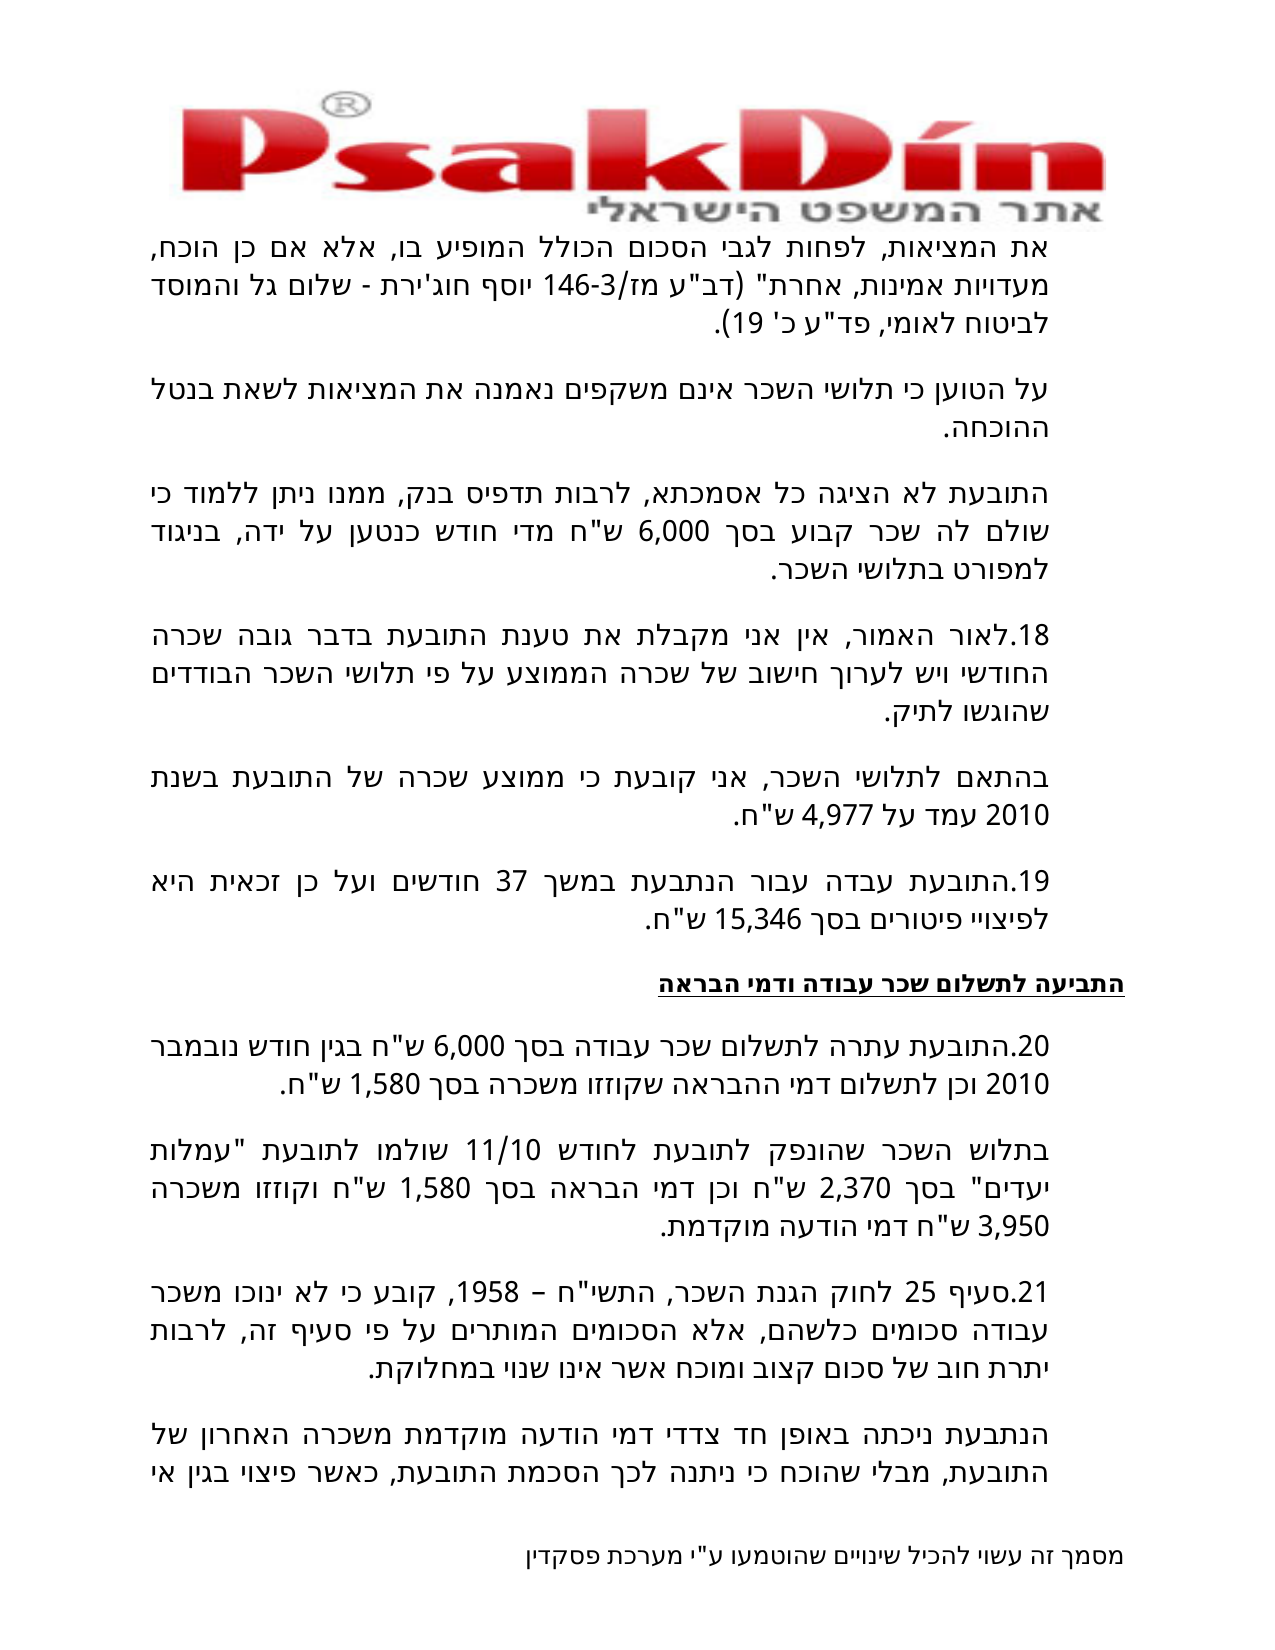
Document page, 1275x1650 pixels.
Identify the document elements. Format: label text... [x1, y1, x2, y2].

text התובעת לא הציגה כל אסמכתא, לרבות תדפיס בנק, ממנו ניתן ללמוד כי שולם לה שכר קבוע בסך 6,000 ש"ח מדי חודש כנטען על ידה, בניגוד למפורט בתלושי השכר. [150, 537, 1050, 639]
text בהתאם לתלושי השכר, אני קובעת כי ממוצע שכרה של התובעת בשנת 2010 עמד על 4,977 ש"ח. [150, 809, 1050, 877]
text 21.סעיף 25 לחוק הגנת השכר, התשי"ח – 1958, קובע כי לא ינוכו משכר עבודה סכומים כלשהם, אלא הסכומים המותרים על פי סעיף זה, לרבות יתרת חוב של סכום קצוב ומוכח אשר אינו שנוי במחלוקת. [150, 1348, 1050, 1450]
text בתלוש השכר שהונפק לתובעת לחודש 11/10 שולמו לתובעת "עמלות יעדים" בסך 2,370 ש"ח וכן דמי הבראה בסך 1,580 ש"ח וקוזזו משכרה 3,950 ש"ח דמי הודעה מוקדמת. [150, 1212, 1050, 1314]
text 20.התובעת עתרה לתשלום שכר עבודה בסך 6,000 ש"ח בגין חודש נובמבר 2010 וכן לתשלום דמי ההבראה שקוזזו משכרה בסך 1,580 ש"ח. [150, 1076, 1050, 1178]
text על הטוען כי תלושי השכר אינם משקפים נאמנה את המציאות לשאת בנטל ההוכחה. [150, 435, 1050, 503]
text 18.לאור האמור, אין אני מקבלת את טענת התובעת בדבר גובה שכרה החודשי ויש לערוך חישוב של שכרה הממוצע על פי תלושי השכר הבודדים שהוגשו לתיק. [150, 673, 1050, 775]
text התביעה לתשלום שכר עבודה ודמי הבראה [150, 1013, 1125, 1042]
text 19.התובעת עבדה עבור הנתבעת במשך 37 חודשים ועל כן זכאית היא לפיצויי פיטורים בסך 15,346 ש"ח. [150, 911, 1050, 979]
text 17.על פי הפסיקה "מקום שבו ניתן לעובד תלוש שכר, חזקה שהוא משקף את המציאות, לפחות לגבי הסכום הכולל המופיע בו, אלא אם כן הוכח, מעדויות אמינות, אחרת" (דב"ע מז/146-3 יוסף חוג'ירת - שלום גל והמוסד לביטוח לאומי, פד"ע כ' 19). [150, 265, 1050, 401]
